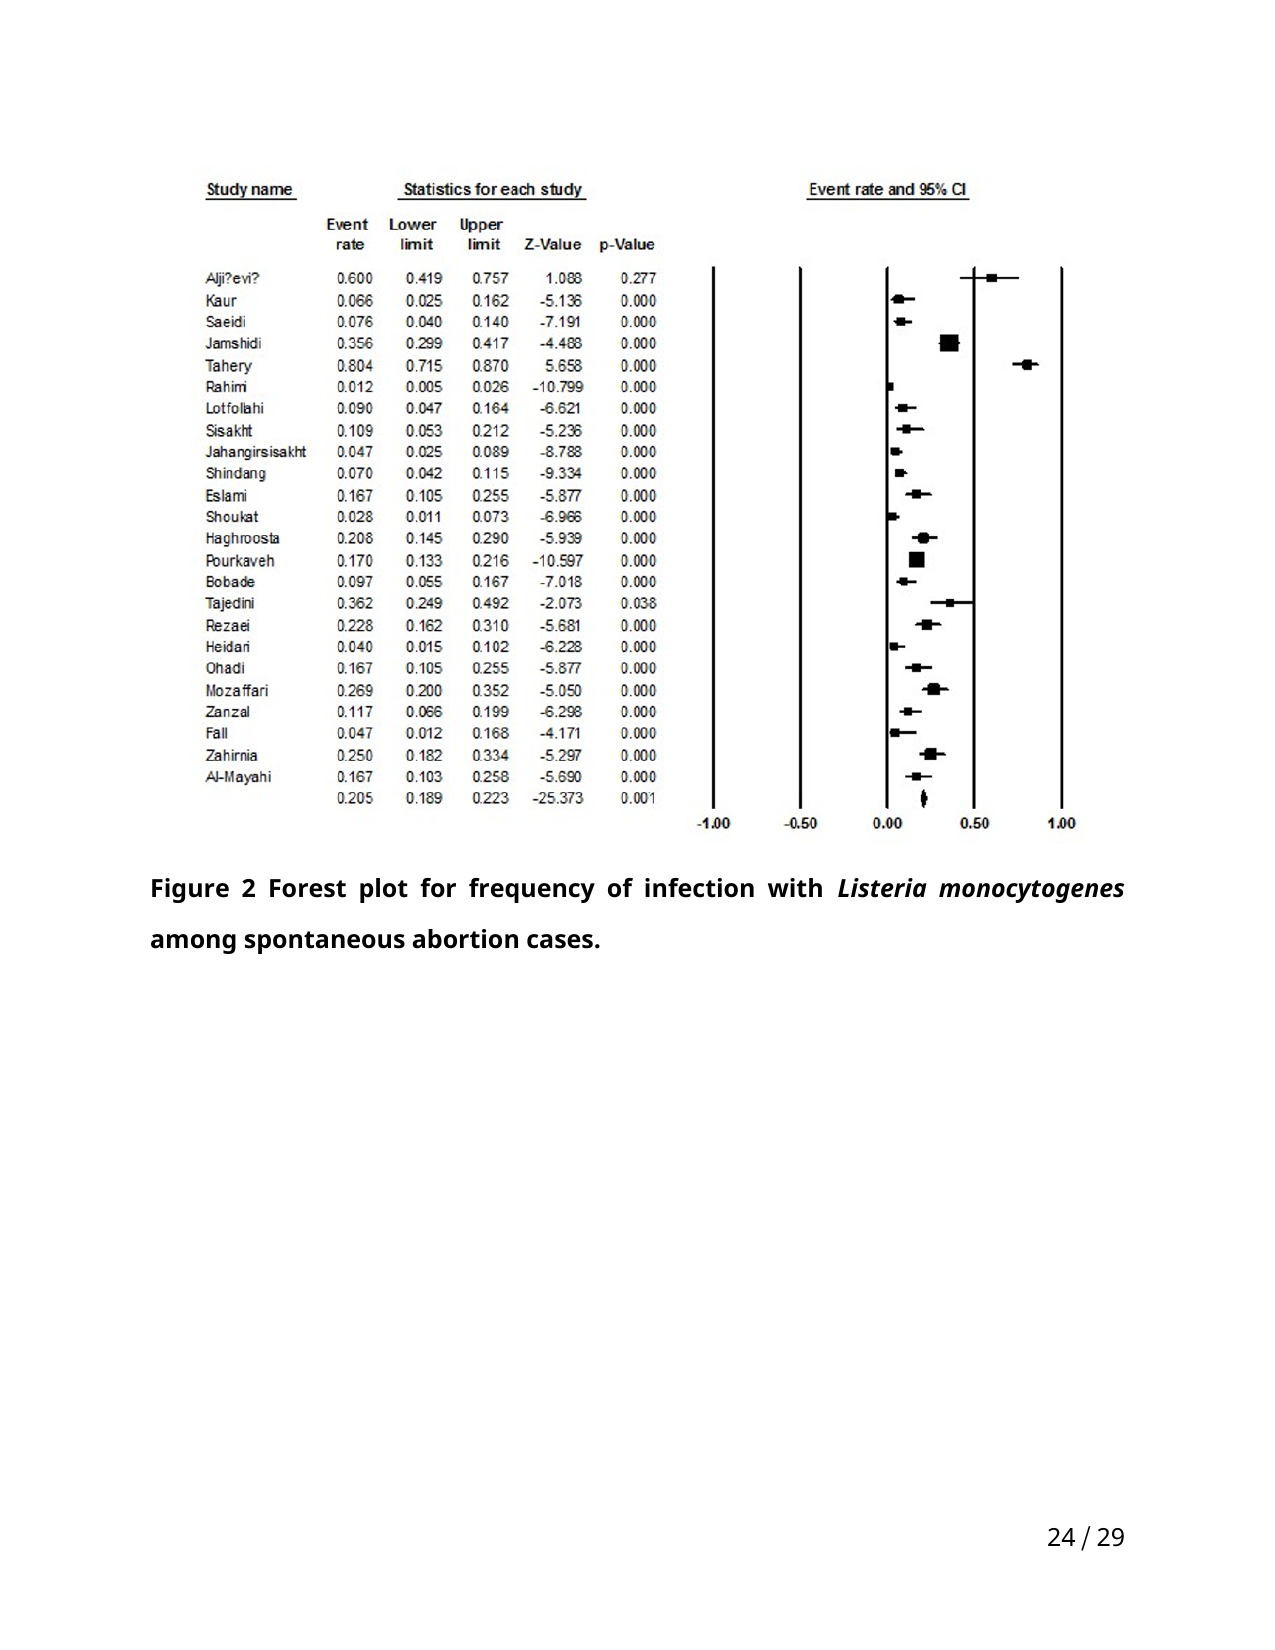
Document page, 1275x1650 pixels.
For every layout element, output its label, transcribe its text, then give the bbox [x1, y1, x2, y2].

text Figure 2 Forest plot for frequency of infection with Listeria monocytogenes among spontaneous abortion cases. [150, 871, 1125, 956]
picture [150, 150, 1125, 857]
